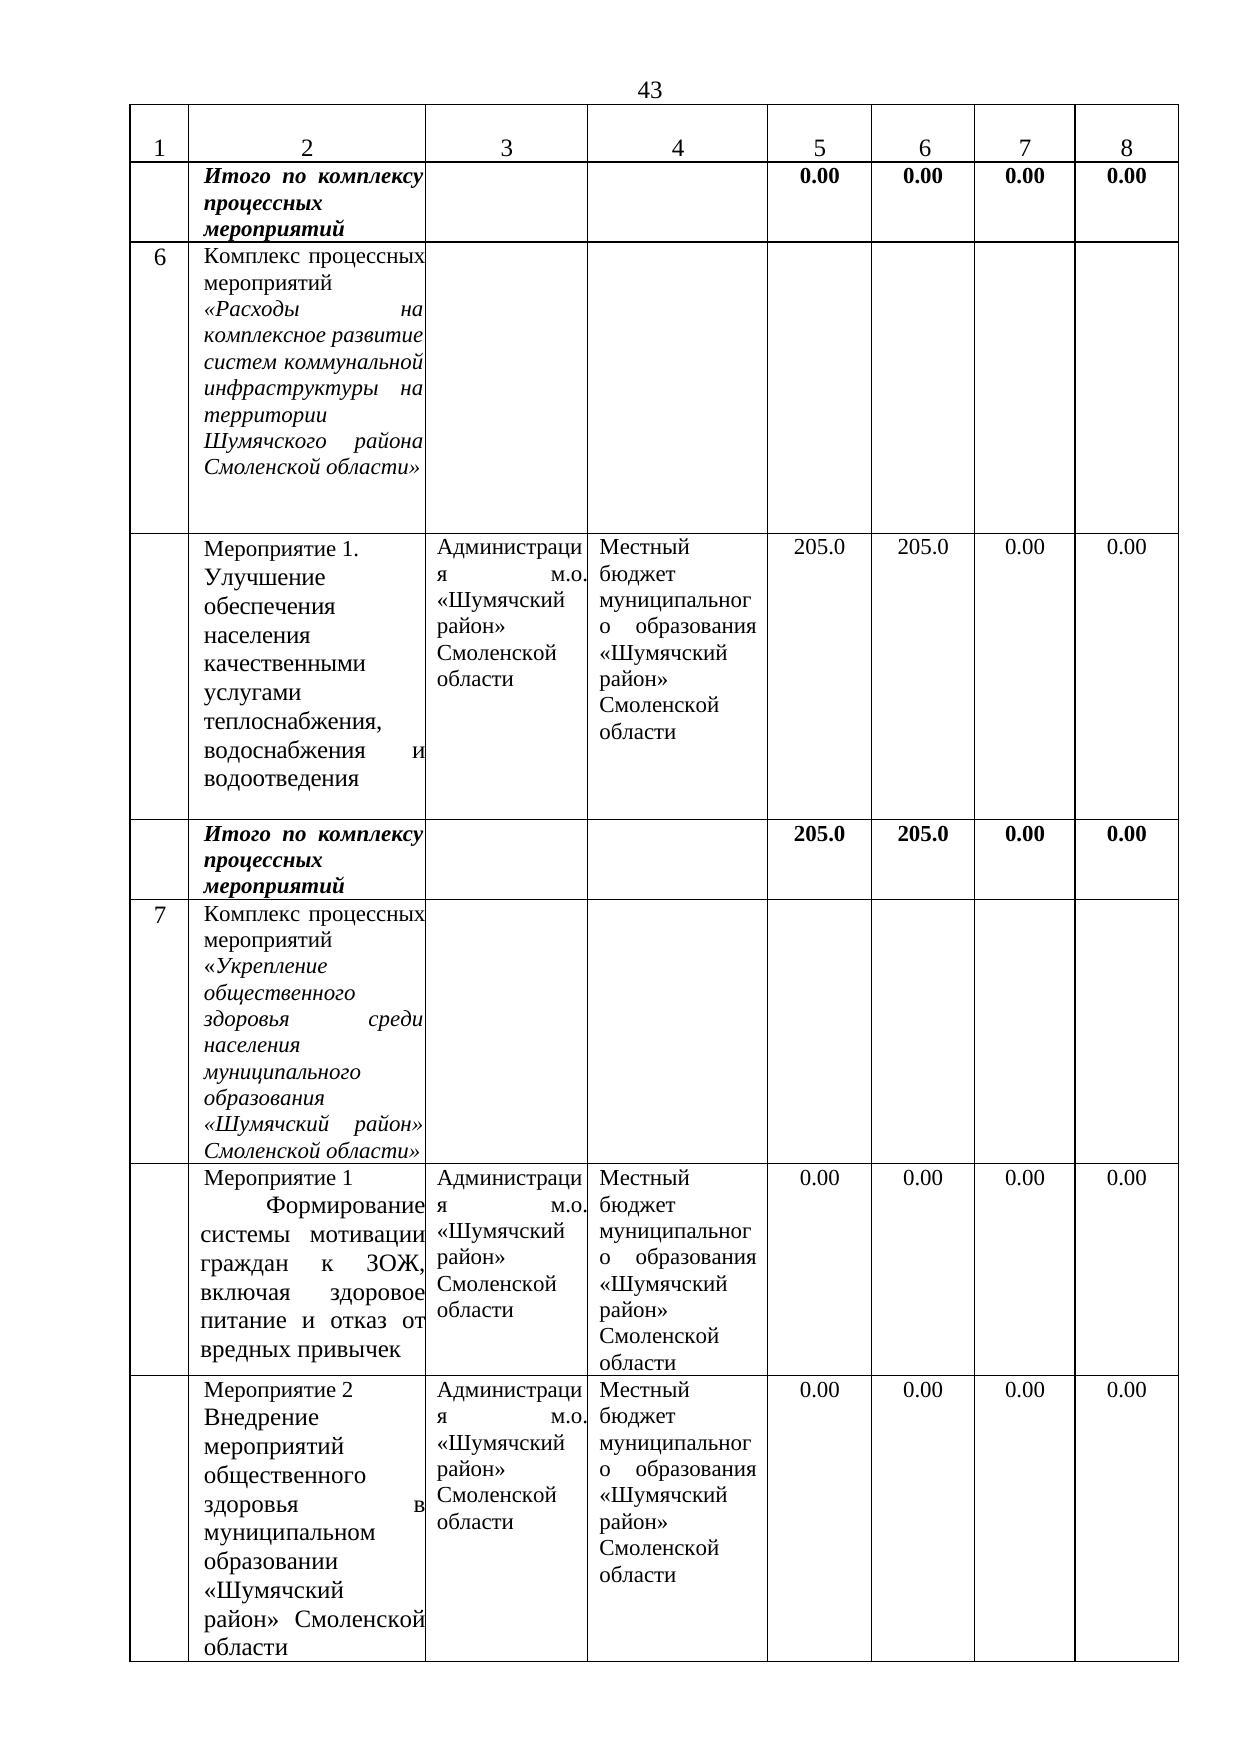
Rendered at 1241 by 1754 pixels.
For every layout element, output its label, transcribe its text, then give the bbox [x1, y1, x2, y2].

table_header 3 [426, 105, 587, 161]
table_header 7 [975, 105, 1074, 161]
table_cell 0.00 [768, 1376, 871, 1661]
table_cell 0.00 [872, 163, 974, 241]
table_cell [975, 900, 1074, 1163]
table_cell Администрация м.о. «Шумячский район» Смоленской области [426, 534, 587, 818]
table_cell 0.00 [872, 1376, 974, 1661]
table_header 4 [588, 105, 767, 161]
table_header 6 [872, 105, 974, 161]
table_cell [131, 820, 188, 899]
table_cell [588, 820, 767, 899]
table_cell 0.00 [1076, 534, 1178, 818]
table_cell [588, 243, 767, 532]
table_cell Итого по комплексу процессных мероприятий [189, 163, 425, 241]
table_header 1 [131, 105, 188, 161]
table_cell Местный бюджет муниципального образования «Шумячский район» Смоленской области [588, 1164, 767, 1375]
table_cell Комплекс процессных мероприятий «Укрепление общественного здоровья среди населения муниципального образования «Шумячский район» Смоленской области» [189, 900, 425, 1163]
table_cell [588, 1376, 767, 1661]
table_header 5 [768, 105, 871, 161]
table_cell Комплекс процессных мероприятий «Расходы на комплексное развитие систем коммунальной инфраструктуры на территории Шумячского района Смоленской области» [189, 243, 425, 532]
table_cell [975, 243, 1074, 532]
table_cell [1076, 243, 1178, 532]
table_cell 205.0 [768, 820, 871, 899]
table_cell [1076, 900, 1178, 1163]
table_cell 205.0 [872, 534, 974, 818]
table_cell Администрация м.о. «Шумячский район» Смоленской области [426, 1164, 587, 1375]
table_cell 0.00 [975, 1376, 1074, 1661]
table_cell 0.00 [1076, 1164, 1178, 1375]
table_header 2 [189, 105, 425, 161]
table_cell [426, 243, 587, 532]
table_cell [131, 163, 188, 241]
table_cell 0.00 [768, 163, 871, 241]
table_cell [768, 900, 871, 1163]
table_cell 0.00 [975, 1164, 1074, 1375]
table_cell 205.0 [872, 820, 974, 899]
table_cell [588, 900, 767, 1163]
table_cell 7 [131, 900, 188, 1163]
table_cell [131, 534, 188, 818]
table_cell Мероприятие 1. Улучшение обеспечения населения качественными услугами теплоснабжения, водоснабжения и водоотведения [189, 534, 425, 818]
table_cell [426, 163, 587, 241]
table_cell 6 [131, 243, 188, 532]
table_cell Местный бюджет муниципального образования «Шумячский район» Смоленской области [588, 534, 767, 818]
table_cell [872, 900, 974, 1163]
table_cell 0.00 [768, 1164, 871, 1375]
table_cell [426, 1376, 587, 1661]
table_cell 0.00 [1076, 820, 1178, 899]
table_cell 205.0 [768, 534, 871, 818]
table_cell [131, 1164, 188, 1375]
table_cell Мероприятие 1 Формирование системы мотивации граждан к ЗОЖ, включая здоровое питание и отказ от вредных привычек [189, 1164, 425, 1375]
table_cell [588, 163, 767, 241]
table_header 8 [1076, 105, 1178, 161]
table_cell [426, 820, 587, 899]
table_cell 0.00 [975, 163, 1074, 241]
table_cell [768, 243, 871, 532]
table_cell [872, 243, 974, 532]
table_cell 0.00 [1076, 1376, 1178, 1661]
table_cell [131, 1376, 188, 1661]
table_cell Мероприятие 2 Внедрение мероприятий общественного здоровья в муниципальном образовании «Шумячский район» Смоленской области [189, 1376, 425, 1661]
table_cell 0.00 [872, 1164, 974, 1375]
table_cell Итого по комплексу процессных мероприятий [189, 820, 425, 899]
table_cell 0.00 [975, 820, 1074, 899]
table_cell 0.00 [1076, 163, 1178, 241]
table_cell [426, 900, 587, 1163]
table_cell 0.00 [975, 534, 1074, 818]
